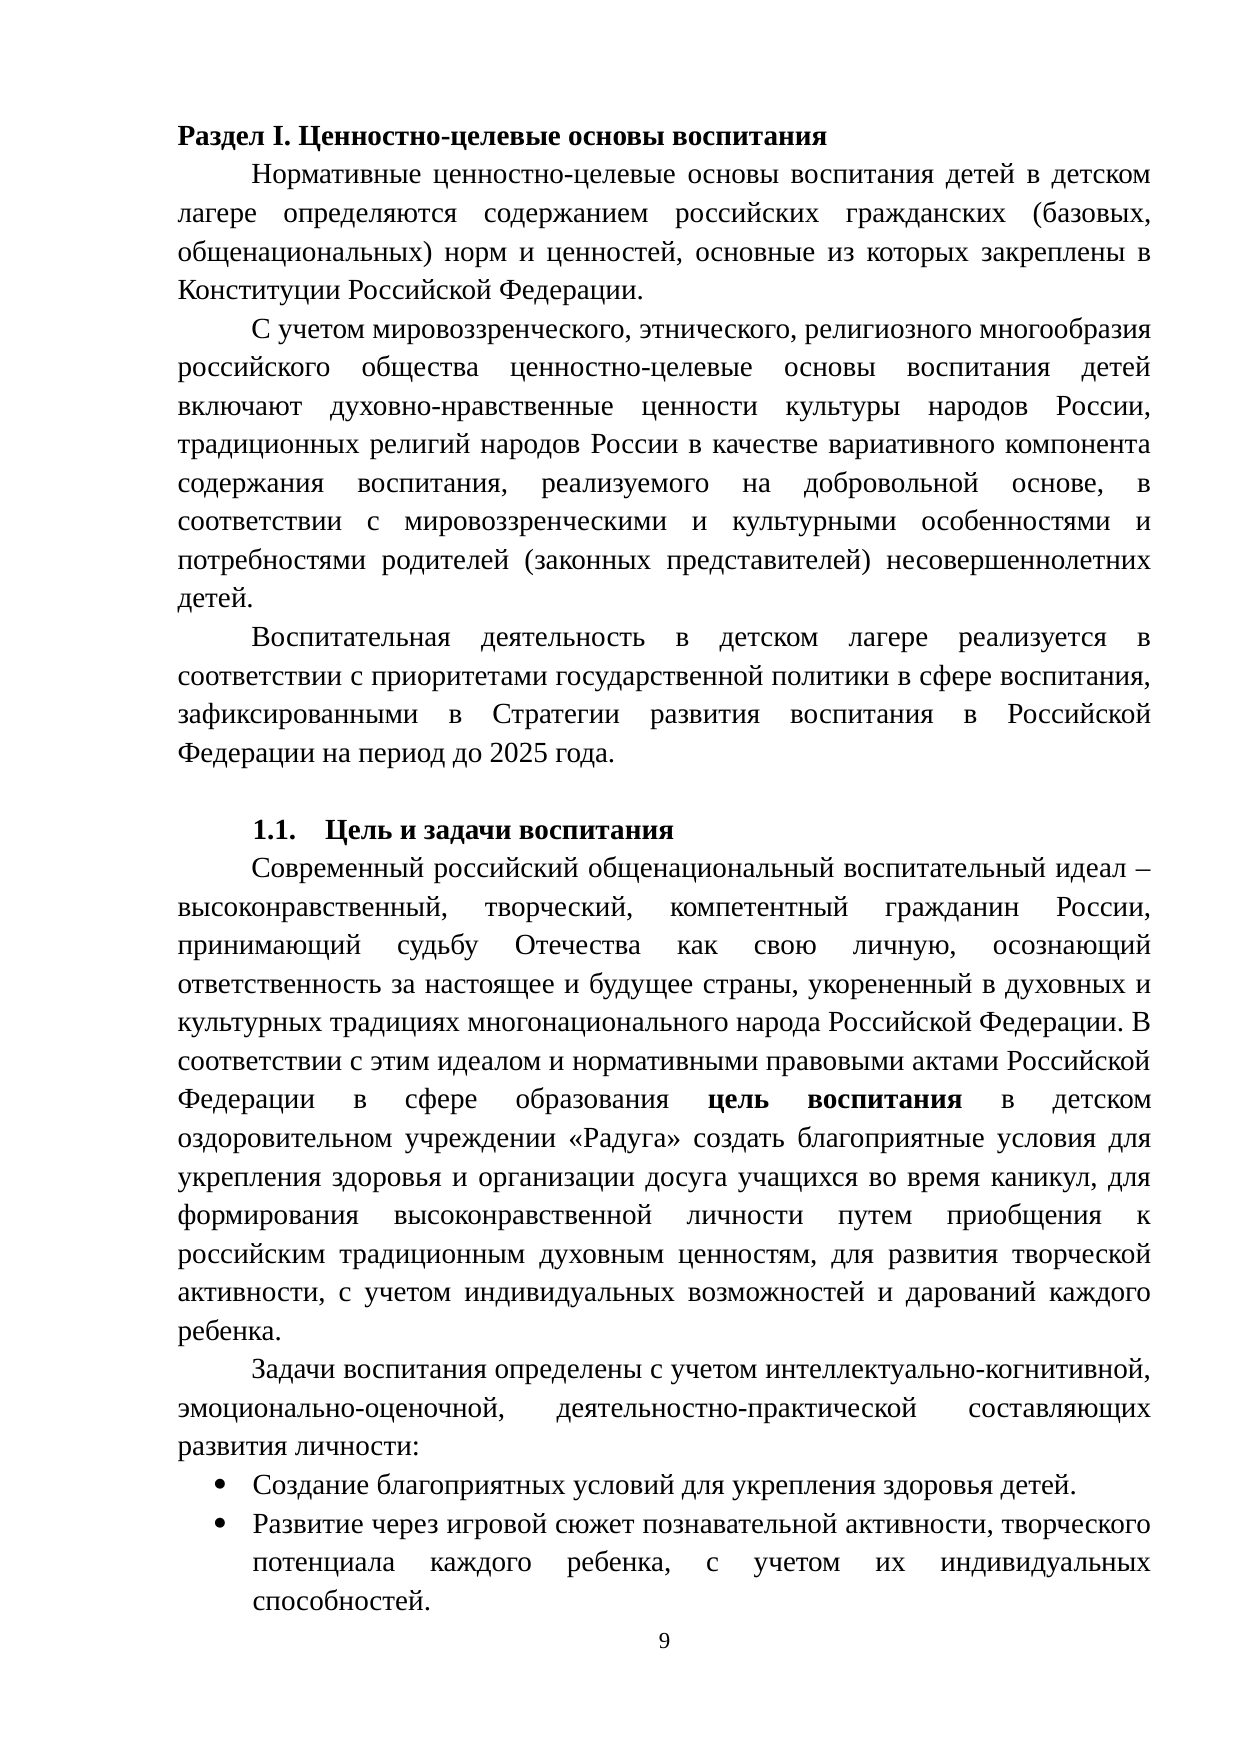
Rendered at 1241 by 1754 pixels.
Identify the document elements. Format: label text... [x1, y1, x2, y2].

text Нормативные ценностно-целевые основы воспитания детей в детском лагере определяются содержанием российских гражданских (базовых, общенациональных) норм и ценностей, основные из которых закреплены в Конституции Российской Федерации. [177, 157, 1152, 306]
subtitle Раздел I. Ценностно-целевые основы воспитания [177, 118, 1152, 152]
text Воспитательная деятельность в детском лагере реализуется в соответствии с приоритетами государственной политики в сфере воспитания, зафиксированными в Стратегии развития воспитания в Российской Федерации на период до 2025 года. [177, 619, 1152, 768]
text Современный российский общенациональный воспитательный идеал – высоконравственный, творческий, компетентный гражданин России, принимающий судьбу Отечества как свою личную, осознающий ответственность за настоящее и будущее страны, укорененный в духовных и культурных традициях многонационального народа Российской Федерации. В соответствии с этим идеалом и нормативными правовыми актами Российской Федерации в сфере образования цель воспитания в детском оздоровительном учреждении «Радуга» создать благоприятные условия для укрепления здоровья и организации досуга учащихся во время каникул, для формирования высоконравственной личности путем приобщения к российским традиционным духовным ценностям, для развития творческой активности, с учетом индивидуальных возможностей и дарований каждого ребенка. [177, 850, 1152, 1346]
text Задачи воспитания определены с учетом интеллектуально-когнитивной, эмоционально-оценочной, деятельностно-практической составляющих развития личности: [177, 1351, 1152, 1462]
text С учетом мировоззренческого, этнического, религиозного многообразия российского общества ценностно-целевые основы воспитания детей включают духовно-нравственные ценности культуры народов России, традиционных религий народов России в качестве вариативного компонента содержания воспитания, реализуемого на добровольной основе, в соответствии с мировоззренческими и культурными особенностями и потребностями родителей (законных представителей) несовершеннолетних детей. [177, 311, 1152, 614]
list Развитие через игровой сюжет познавательной активности, творческого потенциала каждого ребенка, с учетом их индивидуальных способностей. [215, 1506, 1152, 1616]
list Создание благоприятных условий для укрепления здоровья детей. [215, 1467, 1152, 1501]
subtitle 1.1. Цель и задачи воспитания [177, 812, 1152, 845]
